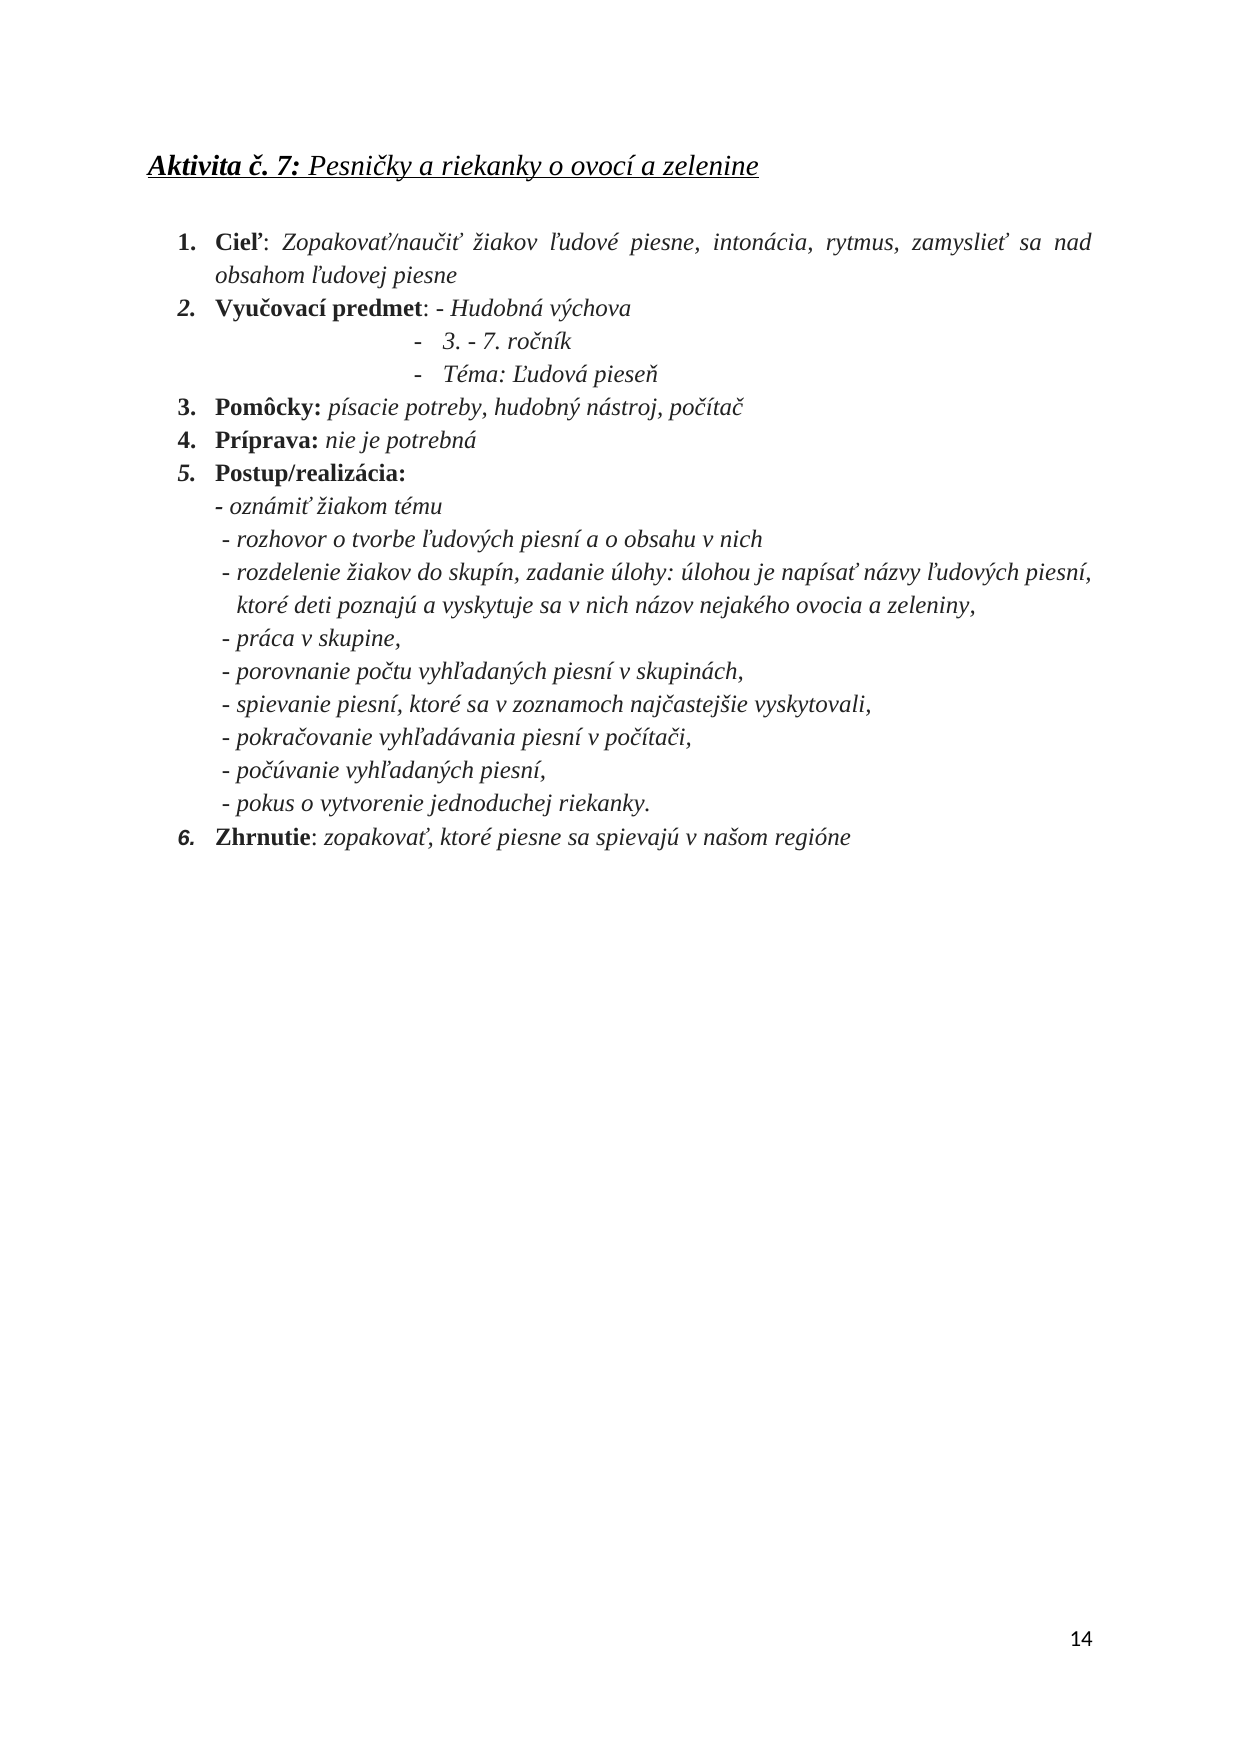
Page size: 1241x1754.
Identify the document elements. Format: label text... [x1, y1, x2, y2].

list spievanie piesní, ktoré sa v zoznamoch najčastejšie vyskytovali, [222, 689, 1092, 718]
list rozhovor o tvorbe ľudových piesní a o obsahu v nich [222, 524, 1092, 553]
list 3. - 7. ročník [413, 326, 1092, 355]
list Príprava: nie je potrebná [177, 425, 1092, 454]
list práca v skupine, [222, 623, 1092, 652]
list pokus o vytvorenie jednoduchej riekanky. [222, 788, 1092, 817]
list porovnanie počtu vyhľadaných piesní v skupinách, [222, 656, 1092, 685]
list Téma: Ľudová pieseň [413, 359, 1092, 388]
list Vyučovací predmet: - Hudobná výchova [177, 293, 1092, 322]
list Pomôcky: písacie potreby, hudobný nástroj, počítač [177, 392, 1092, 421]
subtitle Aktivita č. 7: Pesničky a riekanky o ovocí a zelenine [148, 148, 1092, 181]
list pokračovanie vyhľadávania piesní v počítači, [222, 722, 1092, 751]
list Postup/realizácia: - oznámiť žiakom tému [177, 458, 1092, 520]
list počúvanie vyhľadaných piesní, [222, 756, 1092, 784]
list Cieľ: Zopakovať/naučiť žiakov ľudové piesne, intonácia, rytmus, zamyslieť sa nad obsahom ľudovej piesne [177, 227, 1092, 289]
list Zhrnutie: zopakovať, ktoré piesne sa spievajú v našom regióne [177, 822, 1092, 850]
list rozdelenie žiakov do skupín, zadanie úlohy: úlohou je napísať názvy ľudových piesní, ktoré deti poznajú a vyskytuje sa v nich názov nejakého ovocia a zeleniny, [222, 557, 1092, 619]
